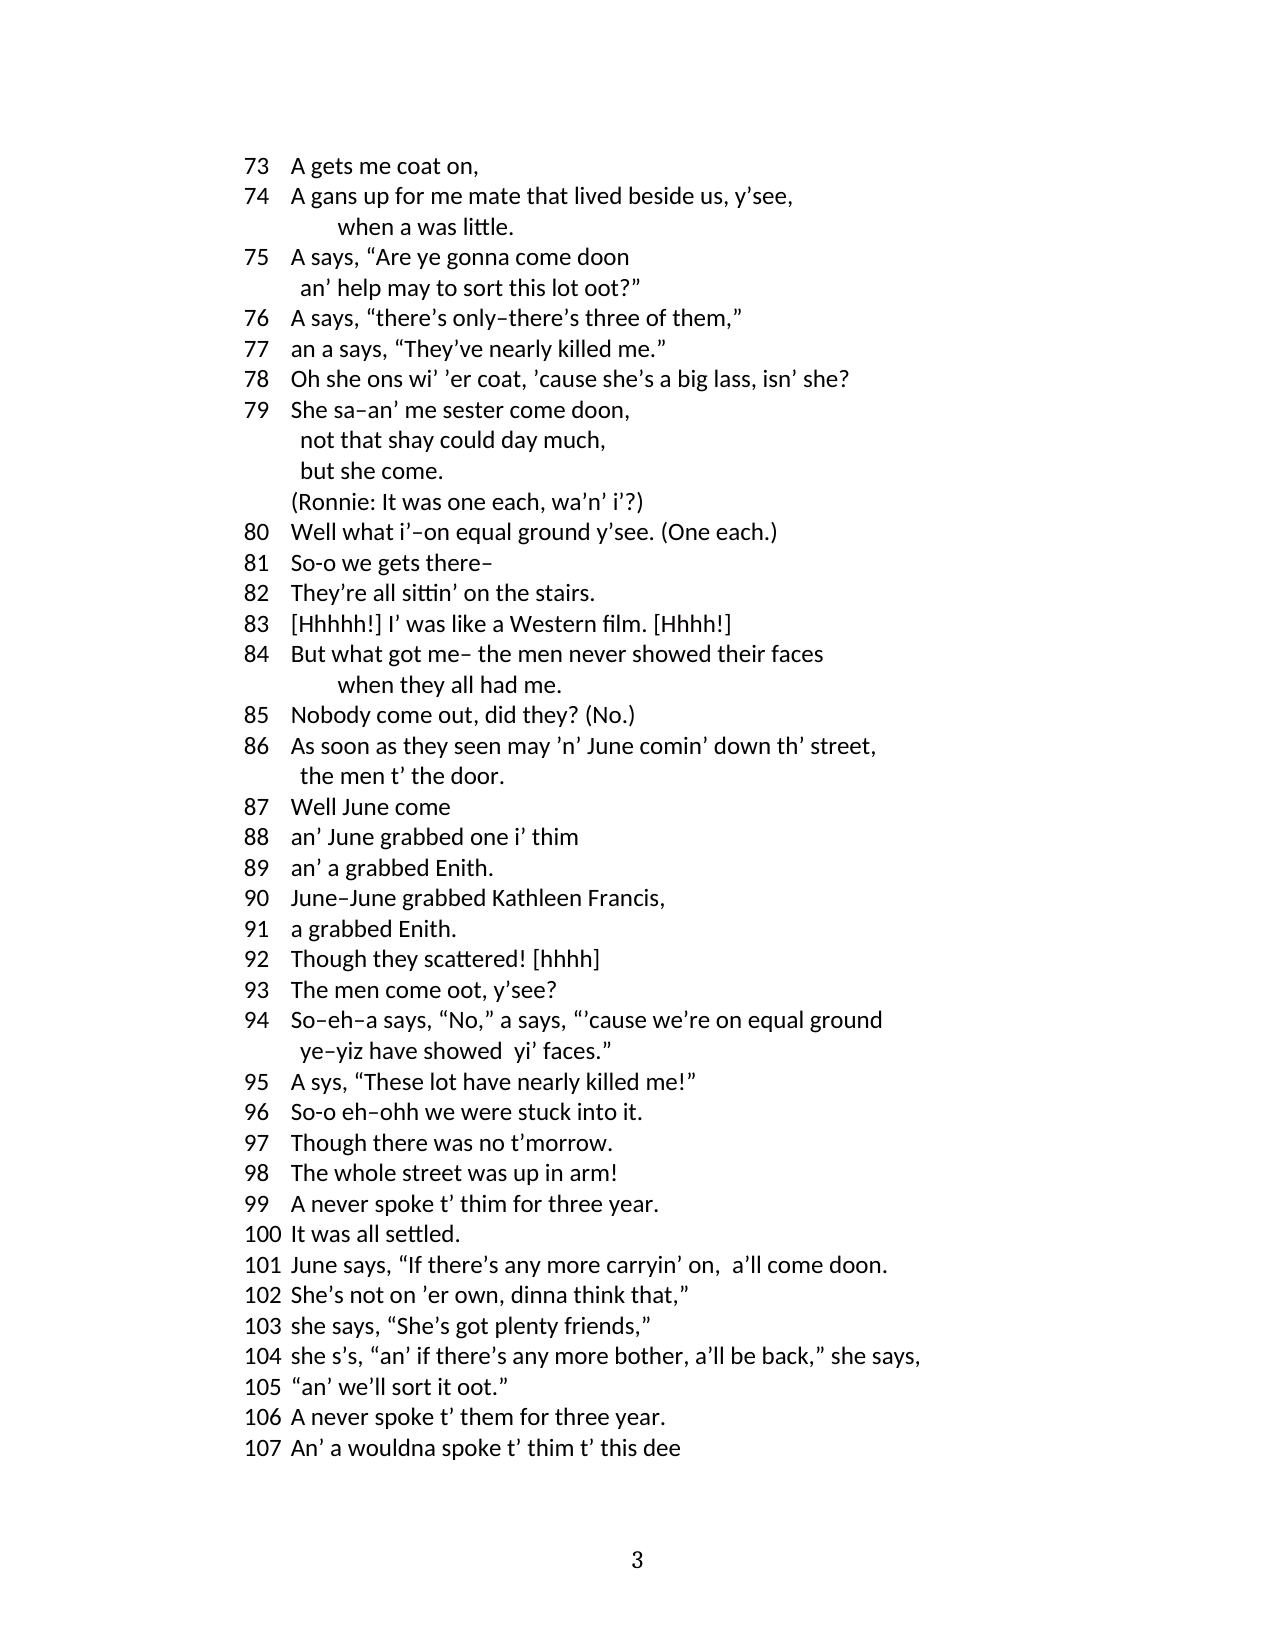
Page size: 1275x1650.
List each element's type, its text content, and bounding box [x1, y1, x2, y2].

text 89 an’ a grabbed Enith. [187, 852, 1087, 882]
text 84 But what got me– the men never showed their faces [187, 638, 1087, 669]
text 78 Oh she ons wi’ ’er coat, ’cause she’s a big lass, isn’ she? [187, 364, 1087, 394]
text ye–yiz have showed yi’ faces.” [187, 1035, 1087, 1066]
text (Ronnie: It was one each, wa’n’ i’?) [187, 486, 1087, 516]
text 103 she says, “She’s got plenty friends,” [187, 1310, 1087, 1340]
text 91 a grabbed Enith. [187, 913, 1087, 943]
text 86 As soon as they seen may ’n’ June comin’ down th’ street, [187, 730, 1087, 760]
text 75 A says, “Are ye gonna come doon [187, 242, 1087, 272]
text 92 Though they scattered! [hhhh] [187, 943, 1087, 974]
text 100 It was all settled. [187, 1218, 1087, 1249]
text 93 The men come oot, y’see? [187, 974, 1087, 1004]
text 87 Well June come [187, 791, 1087, 821]
text 81 So-o we gets there– [187, 547, 1087, 577]
text an’ help may to sort this lot oot?” [187, 272, 1087, 303]
text 94 So–eh–a says, “No,” a says, “’cause we’re on equal ground [187, 1004, 1087, 1035]
text 83 [Hhhhh!] I’ was like a Western ﬁlm. [Hhhh!] [187, 608, 1087, 638]
text 105 “an’ we’ll sort it oot.” [187, 1371, 1087, 1401]
text 96 So-o eh–ohh we were stuck into it. [187, 1096, 1087, 1127]
text not that shay could day much, [187, 425, 1087, 455]
text 97 Though there was no t’morrow. [187, 1127, 1087, 1157]
text when a was little. [187, 211, 1087, 242]
text 107 An’ a wouldna spoke t’ thim t’ this dee [187, 1432, 1087, 1462]
text 82 They’re all sittin’ on the stairs. [187, 577, 1087, 608]
text when they all had me. [187, 669, 1087, 699]
text 79 She sa–an’ me sester come doon, [187, 394, 1087, 425]
text 101 June says, “If there’s any more carryin’ on, a’ll come doon. [187, 1249, 1087, 1279]
text 95 A sys, “These lot have nearly killed me!” [187, 1066, 1087, 1096]
text 76 A says, “there’s only–there’s three of them,” [187, 303, 1087, 333]
text 77 an a says, “They’ve nearly killed me.” [187, 333, 1087, 364]
text 85 Nobody come out, did they? (No.) [187, 699, 1087, 730]
text but she come. [187, 455, 1087, 486]
text 74 A gans up for me mate that lived beside us, y’see, [187, 181, 1087, 211]
text 102 She’s not on ’er own, dinna think that,” [187, 1279, 1087, 1310]
text 99 A never spoke t’ thim for three year. [187, 1188, 1087, 1218]
text 104 she s’s, “an’ if there’s any more bother, a’ll be back,” she says, [187, 1340, 1087, 1371]
text 98 The whole street was up in arm! [187, 1157, 1087, 1188]
text 106 A never spoke t’ them for three year. [187, 1401, 1087, 1432]
text 90 June–June grabbed Kathleen Francis, [187, 882, 1087, 913]
text 88 an’ June grabbed one i’ thim [187, 821, 1087, 852]
text 80 Well what i’–on equal ground y’see. (One each.) [187, 516, 1087, 547]
text the men t’ the door. [187, 760, 1087, 791]
text 73 A gets me coat on, [187, 150, 1087, 181]
